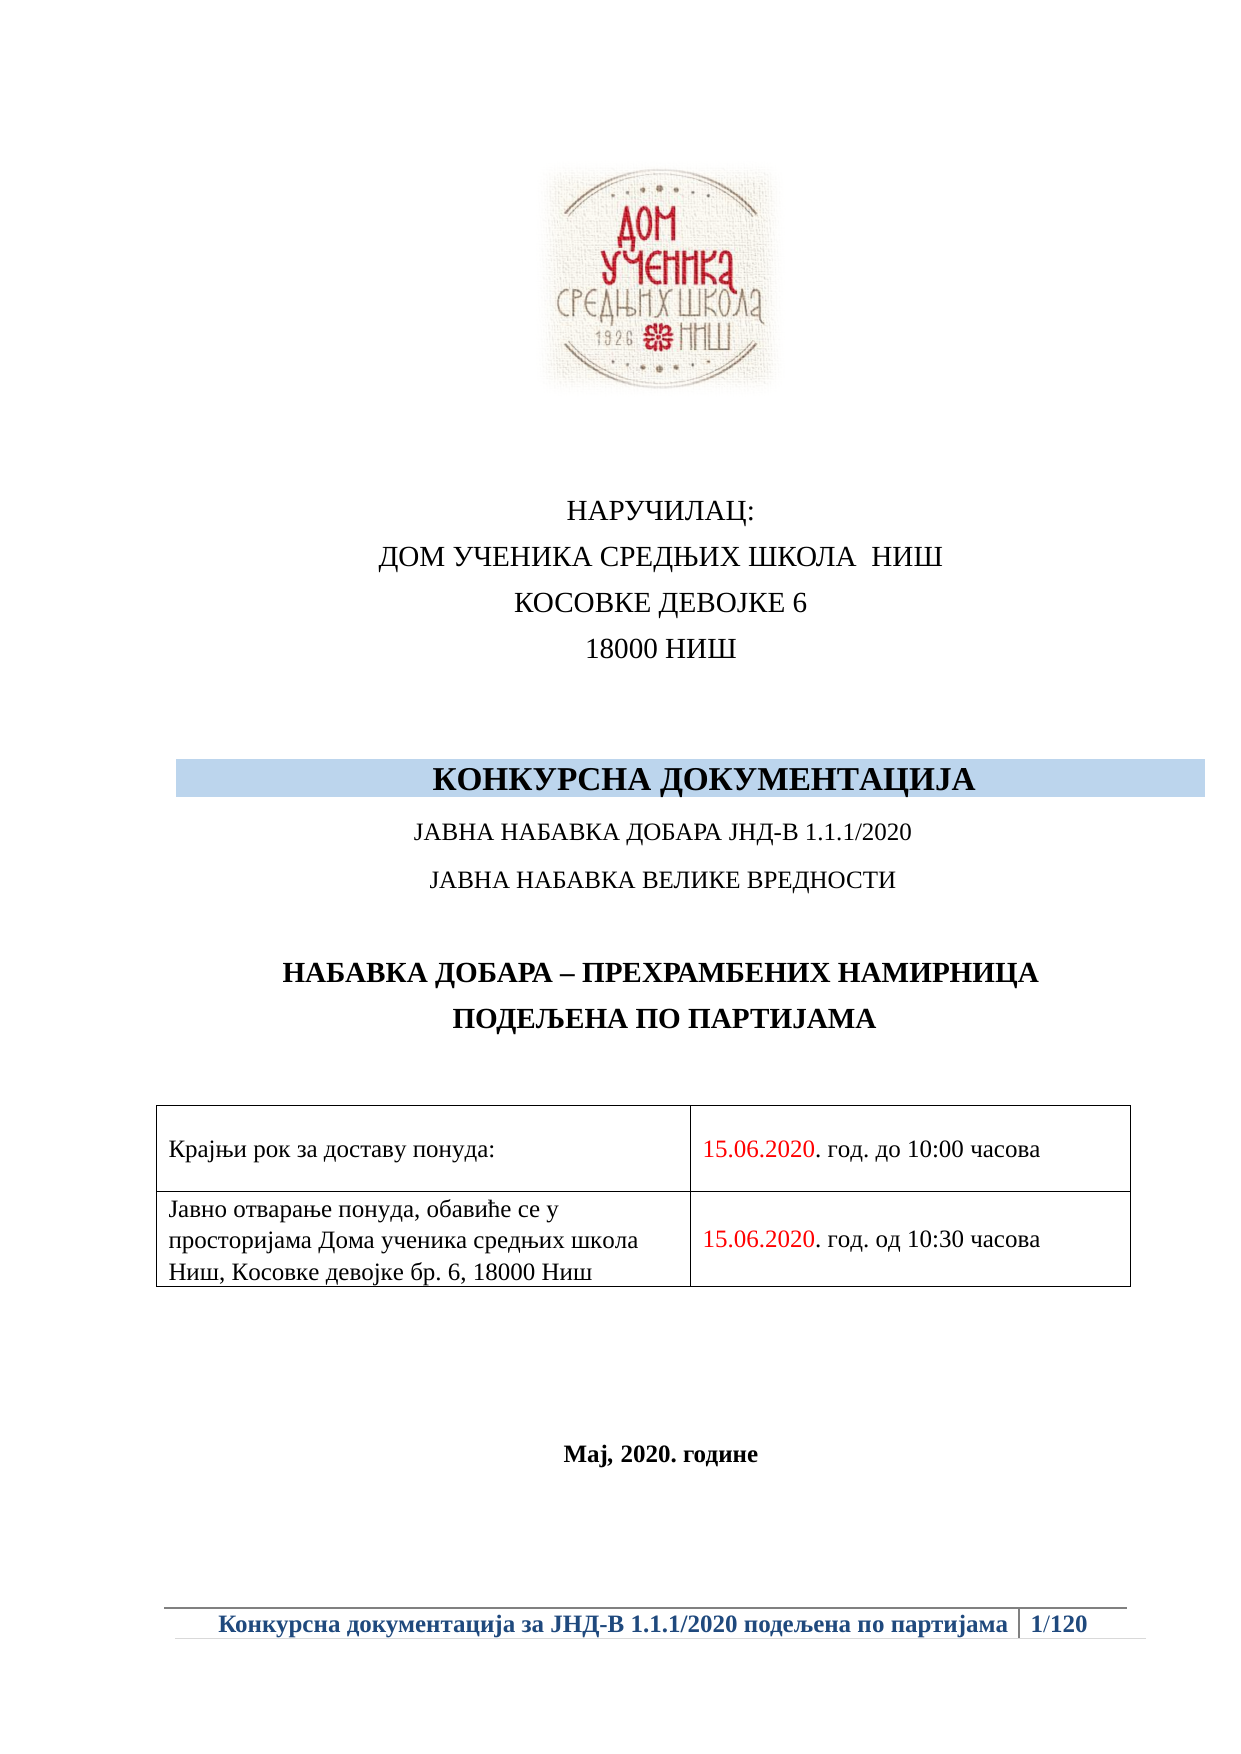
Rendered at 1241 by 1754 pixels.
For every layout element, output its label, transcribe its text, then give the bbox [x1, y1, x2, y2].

text НАРУЧИЛАЦ: [175, 493, 1146, 527]
text 18000 НИШ [175, 632, 1146, 665]
table_header Крајњи рок за доставу понуда: [157, 1106, 690, 1191]
table_cell 15.06.2020. год. од 10:30 часова [691, 1192, 1130, 1286]
text КОСОВКЕ ДЕВОЈКЕ 6 [175, 586, 1146, 619]
text НАБАВКА ДОБАРА – ПРЕХРАМБЕНИХ НАМИРНИЦА [175, 955, 1146, 989]
text ЈАВНА НАБАВКА ДОБАРА ЈНД-В 1.1.1/2020 [335, 817, 991, 846]
table_header 15.06.2020. год. до 10:00 часова [691, 1106, 1130, 1191]
picture [562, 187, 760, 370]
text ДОМ УЧЕНИКА СРЕДЊИХ ШКОЛА НИШ [175, 539, 1146, 573]
text ЈАВНА НАБАВКА ВЕЛИКЕ ВРЕДНОСТИ [335, 866, 991, 894]
text Мај, 2020. године [175, 1439, 1146, 1467]
table_cell Јавно отварање понуда, обавиће се у просторијама Дома ученика средњих школа Ниш, Косовке девојке бр. 6, 18000 Ниш [157, 1192, 690, 1286]
text ПОДЕЉЕНА ПО ПАРТИЈАМА [175, 1001, 1146, 1035]
